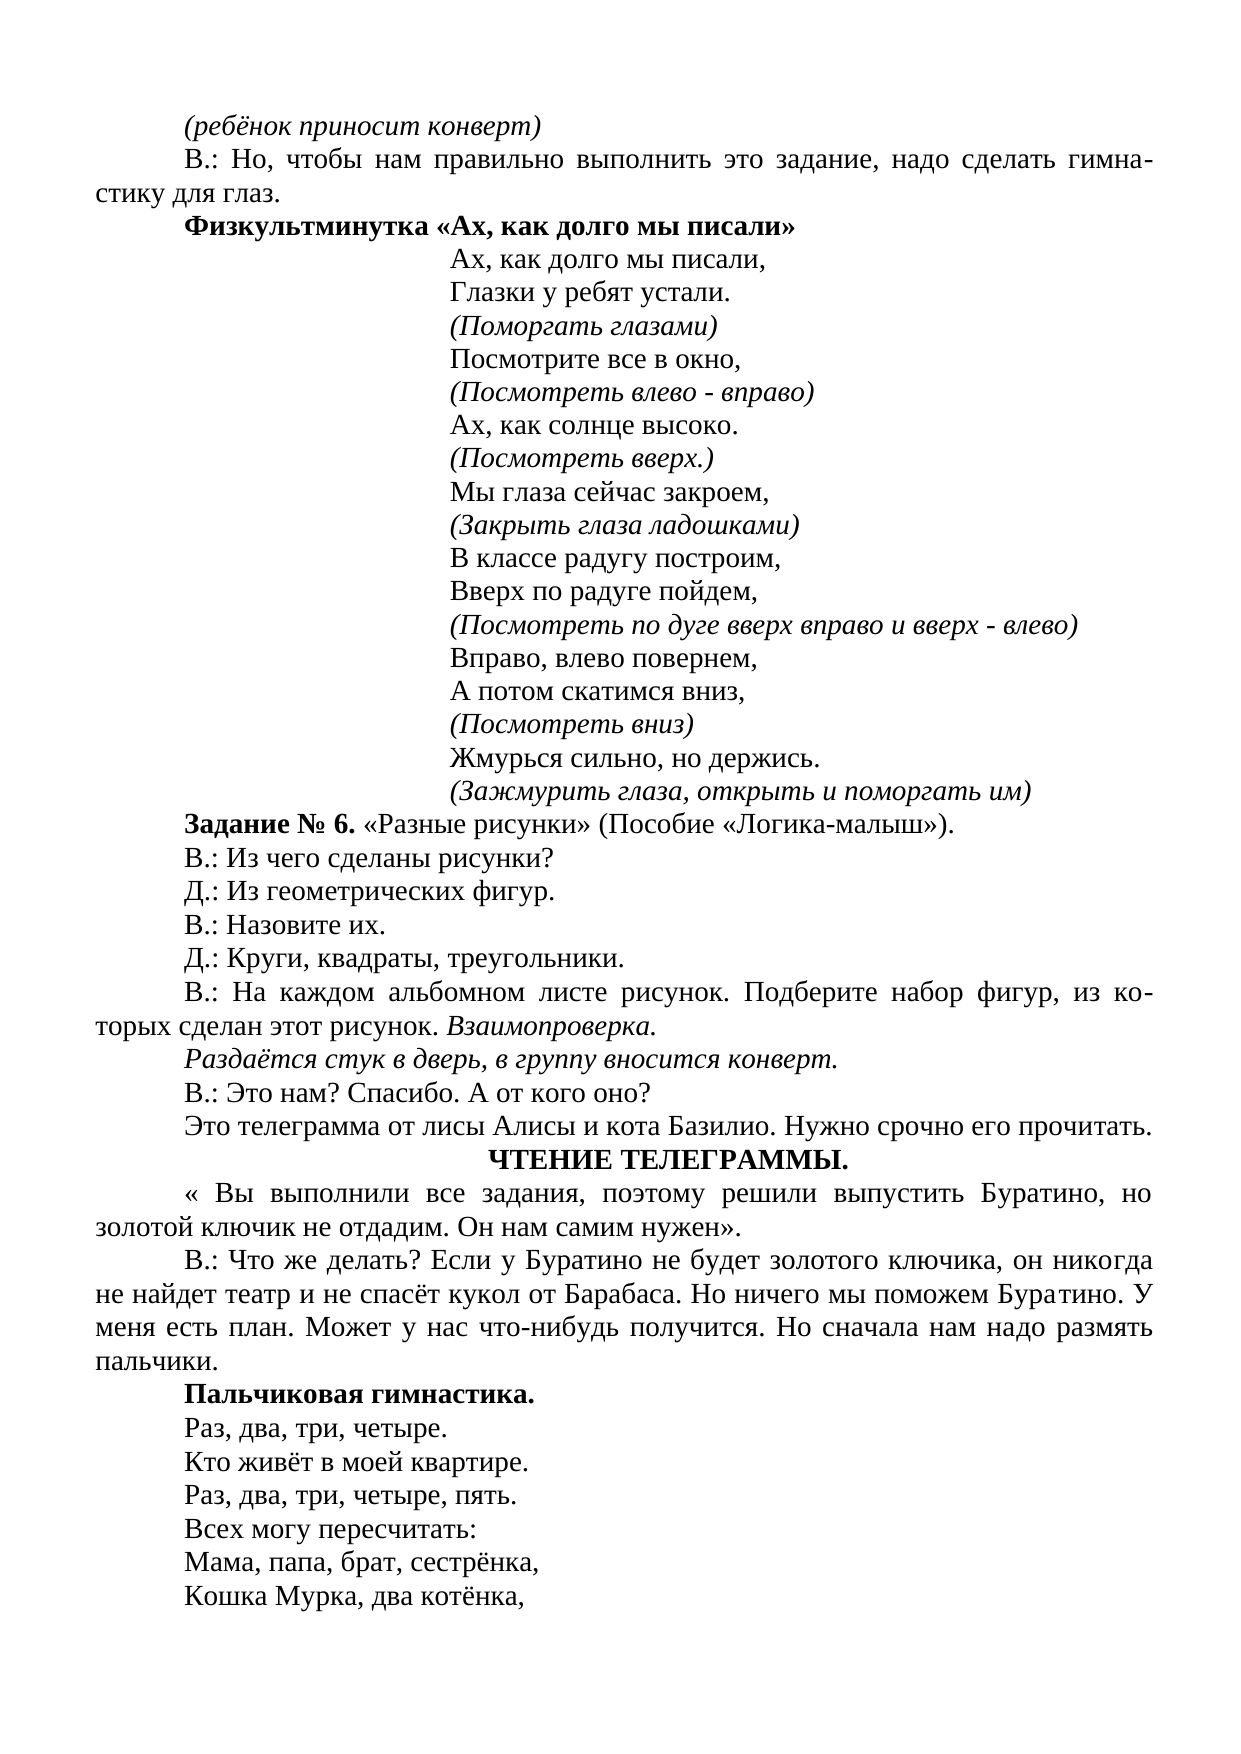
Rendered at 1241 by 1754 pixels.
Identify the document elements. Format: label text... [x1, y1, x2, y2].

text (Посмотреть влево - вправо) [95, 375, 1153, 408]
text В.: Из чего сделаны рисунки? [95, 840, 1153, 874]
text Всех могу пересчитать: [95, 1511, 1153, 1545]
text Ах, как долго мы писали, [95, 242, 1153, 275]
text В.: На каждом альбомном листе рисунок. Подберите набор фигур, из которых сделан этот рисунок. Взаимопроверка. [95, 974, 1153, 1042]
text Посмотрите все в окно, [95, 342, 1153, 375]
text Это телеграмма от лисы Алисы и кота Базилио. Нужно срочно его прочитать. [95, 1109, 1153, 1142]
text (Посмотреть вниз) [95, 707, 1153, 740]
text Глазки у ребят устали. [95, 275, 1153, 308]
text Мы глаза сейчас закроем, [95, 474, 1153, 508]
text Задание № 6. «Разные рисунки» (Пособие «Логика-малыш»). [95, 807, 1153, 840]
text В.: Что же делать? Если у Буратино не будет золотого ключика, он никогда не найдет театр и не спасёт кукол от Барабаса. Но ничего мы поможем Буратино. У меня есть план. Может у нас что-нибудь получится. Но сначала нам надо размять пальчики. [95, 1243, 1153, 1377]
text Раз, два, три, четыре. [95, 1411, 1153, 1444]
text Кто живёт в моей квартире. [95, 1444, 1153, 1478]
text Д.: Круги, квадраты, треугольники. [95, 941, 1153, 974]
text Д.: Из геометрических фигур. [95, 874, 1153, 907]
text Пальчиковая гимнастика. [95, 1377, 1153, 1411]
text (Закрыть глаза ладошками) [95, 508, 1153, 541]
text « Вы выполнили все задания, поэтому решили выпустить Буратино, но золотой ключик не отдадим. Он нам самим нужен». [95, 1176, 1153, 1243]
text Кошка Мурка, два котёнка, [95, 1578, 1153, 1612]
text Физкультминутка «Ах, как долго мы писали» [95, 209, 1153, 242]
text В.: Но, чтобы нам правильно выполнить это задание, надо сделать гимнастику для глаз. [95, 142, 1153, 209]
text (Посмотреть вверх.) [95, 441, 1153, 474]
text Раздаётся стук в дверь, в группу вносится конверт. [95, 1042, 1153, 1075]
text (Посмотреть по дуге вверх вправо и вверх - влево) [95, 607, 1153, 641]
text (ребёнок приносит конверт) [95, 109, 1153, 142]
text Жмурься сильно, но держись. [95, 740, 1153, 774]
text В.: Назовите их. [95, 907, 1153, 941]
text Вверх по радуге пойдем, [95, 574, 1153, 607]
text В классе радугу построим, [95, 541, 1153, 574]
text (Зажмурить глаза, открыть и поморгать им) [95, 774, 1153, 807]
text Вправо, влево повернем, [95, 641, 1153, 674]
text (Поморгать глазами) [95, 308, 1153, 342]
text А потом скатимся вниз, [95, 674, 1153, 707]
text В.: Это нам? Спасибо. А от кого оно? [95, 1075, 1153, 1109]
text Мама, папа, брат, сестрёнка, [95, 1545, 1153, 1578]
text ЧТЕНИЕ ТЕЛЕГРАММЫ. [95, 1142, 1153, 1176]
text Раз, два, три, четыре, пять. [95, 1478, 1153, 1511]
text Ах, как солнце высоко. [95, 408, 1153, 441]
